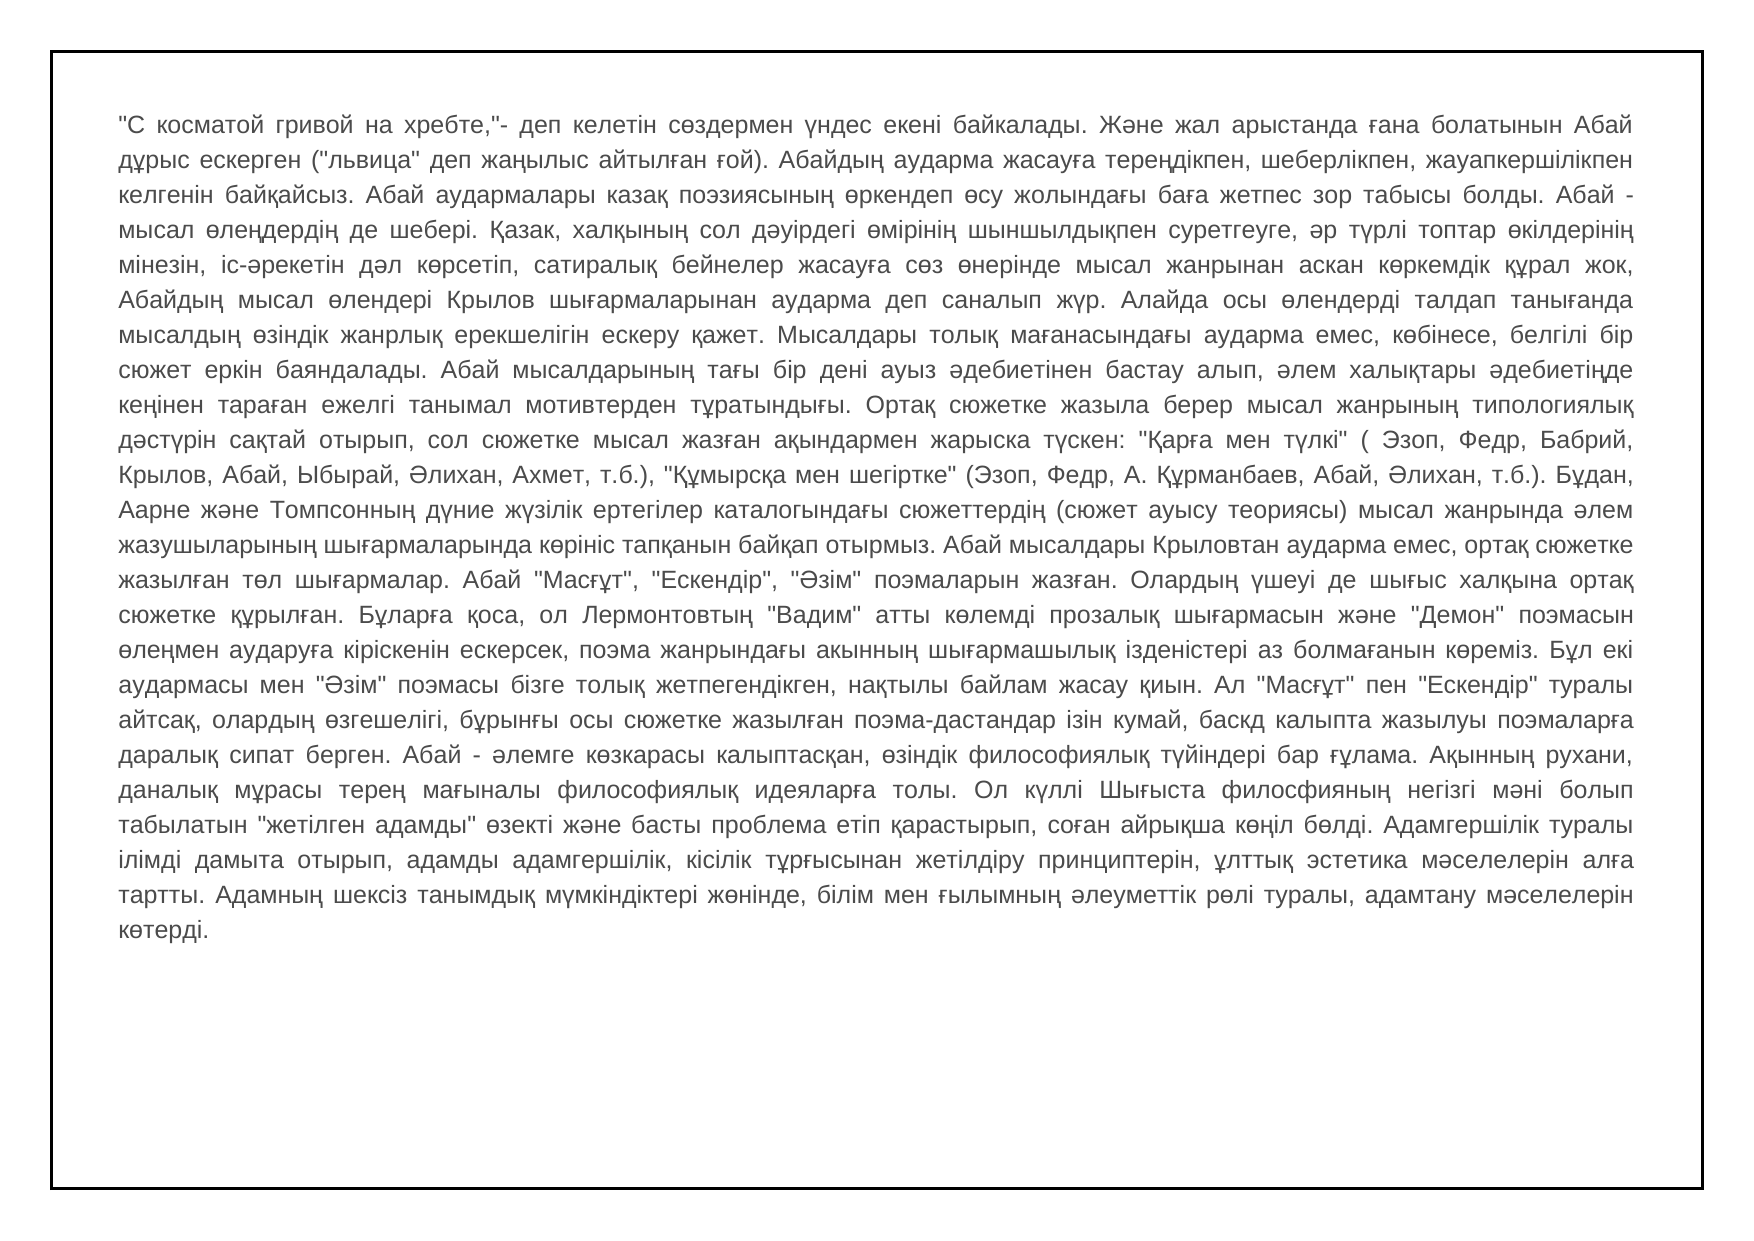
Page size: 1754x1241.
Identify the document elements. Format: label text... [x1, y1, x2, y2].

text "С косматой гривой на хребте,"- деп келетін сөздермен үндес екені байкалады. Және жал арыстанда ғана болатынын Абай дұрыс ескерген ("львица" деп жаңылыс айтылған ғой). Абайдың аударма жасауға тереңдікпен, шеберлікпен, жауапкершілікпен келгенін байқайсыз. Абай аудармалары казақ поэзиясының өркендеп өсу жолындағы баға жетпес зор табысы болды. Абай - мысал өлеңдердің де шебері. Қазак, халқының сол дәуірдегі өмірінің шыншылдықпен суретгеуге, әр түрлі топтар өкілдерінің мінезін, іс-әрекетін дәл көрсетіп, сатиралық бейнелер жасауға сөз өнерінде мысал жанрынан аскан көркемдік құрал жок, Абайдың мысал өлендері Крылов шығармаларынан аударма деп саналып жүр. Алайда осы өлендерді талдап танығанда мысалдың өзіндік жанрлық ерекшелігін ескеру қажет. Мысалдары толық мағанасындағы аударма емес, көбінесе, белгілі бір сюжет еркін баяндалады. Абай мысалдарының тағы бір дені ауыз әдебиетінен бастау алып, әлем халықтары әдебиетіңде кеңінен тараған ежелгі танымал мотивтерден тұратындығы. Ортақ сюжетке жазыла берер мысал жанрының типологиялық дәстүрін сақтай отырып, сол сюжетке мысал жазған ақындармен жарыска түскен: "Қарға мен түлкі" ( Эзоп, Федр, Бабрий, Крылов, Абай, Ыбырай, Әлихан, Ахмет, т.б.), "Құмырсқа мен шегіртке" (Эзоп, Федр, А. Құрманбаев, Абай, Әлихан, т.б.). Бұдан, Аарне және Томпсонның дүние жүзілік ертегілер каталогындағы сюжеттердің (сюжет ауысу теориясы) мысал жанрында әлем жазушыларының шығармаларында көрініс тапқанын байқап отырмыз. Абай мысалдары Крыловтан аударма емес, ортақ сюжетке жазылған төл шығармалар. Абай "Масғұт", "Ескендір", "Әзім" поэмаларын жазған. Олардың үшеуі де шығыс халқына ортақ сюжетке құрылған. Бұларға қоса, ол Лермонтовтың "Вадим" атты көлемді прозалық шығармасын және "Демон" поэмасын өлеңмен аударуға кіріскенін ескерсек, поэма жанрындағы акынның шығармашылық ізденістері аз болмағанын көреміз. Бұл екі аудармасы мен "Әзім" поэмасы бізге толық жетпегендікген, нақтылы байлам жасау қиын. Ал "Масғұт" пен "Ескендір" туралы айтсақ, олардың өзгешелігі, бұрынғы осы сюжетке жазылған поэма-дастандар ізін кумай, баскд калыпта жазылуы поэмаларға даралық сипат берген. Абай - әлемге көзкарасы калыптасқан, өзіндік философиялық түйіндері бар ғұлама. Ақынның рухани, даналық мұрасы терең мағыналы философиялық идеяларға толы. Ол күллі Шығыста филосфияның негізгі мәні болып табылатын "жетілген адамды" өзекті және басты проблема етіп қарастырып, соған айрықша көңіл бөлді. Адамгершілік туралы ілімді дамыта отырып, адамды адамгершілік, кісілік тұрғысынан жетілдіру принциптерін, ұлттық эстетика мәселелерін алға тартты. Адамның шексіз танымдық мүмкіндіктері жөнінде, білім мен ғылымның әлеуметтік рөлі туралы, адамтану мәселелерін көтерді. [118, 103, 1636, 943]
